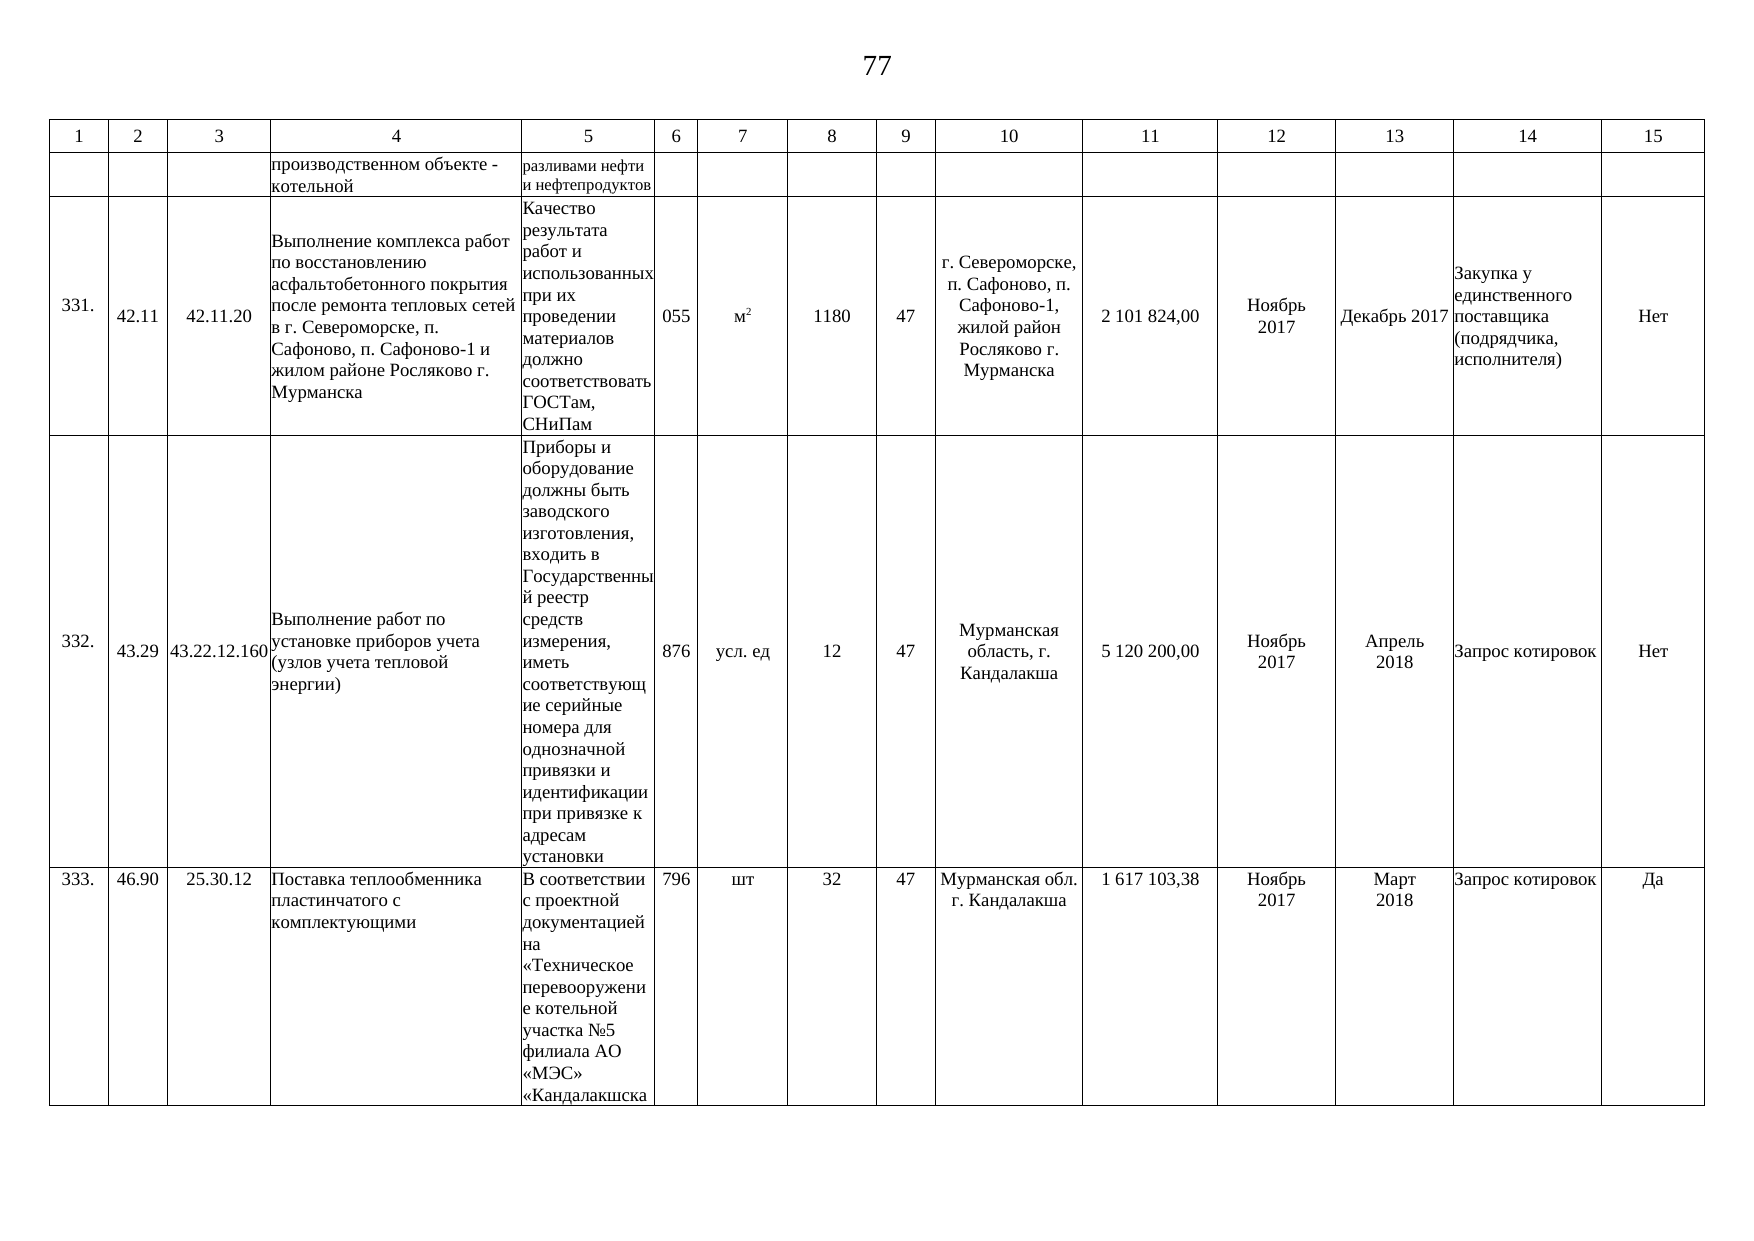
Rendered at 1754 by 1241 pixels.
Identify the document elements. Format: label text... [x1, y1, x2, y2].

table_header 4 [271, 120, 521, 152]
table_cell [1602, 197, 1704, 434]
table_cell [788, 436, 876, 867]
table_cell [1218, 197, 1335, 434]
table_header 11 [1083, 120, 1217, 152]
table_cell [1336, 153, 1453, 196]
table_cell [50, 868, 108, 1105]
table_header 9 [877, 120, 935, 152]
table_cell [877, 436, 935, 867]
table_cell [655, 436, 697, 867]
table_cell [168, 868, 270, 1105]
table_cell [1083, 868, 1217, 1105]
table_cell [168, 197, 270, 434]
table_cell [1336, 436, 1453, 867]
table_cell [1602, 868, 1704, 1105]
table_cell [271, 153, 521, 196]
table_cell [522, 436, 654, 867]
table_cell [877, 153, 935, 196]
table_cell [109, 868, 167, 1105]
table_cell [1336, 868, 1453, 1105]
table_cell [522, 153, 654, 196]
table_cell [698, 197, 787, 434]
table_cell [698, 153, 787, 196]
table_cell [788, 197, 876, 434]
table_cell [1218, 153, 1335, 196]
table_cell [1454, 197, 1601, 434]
table_header 2 [109, 120, 167, 152]
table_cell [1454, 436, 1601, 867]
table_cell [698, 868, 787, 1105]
table_header 5 [522, 120, 654, 152]
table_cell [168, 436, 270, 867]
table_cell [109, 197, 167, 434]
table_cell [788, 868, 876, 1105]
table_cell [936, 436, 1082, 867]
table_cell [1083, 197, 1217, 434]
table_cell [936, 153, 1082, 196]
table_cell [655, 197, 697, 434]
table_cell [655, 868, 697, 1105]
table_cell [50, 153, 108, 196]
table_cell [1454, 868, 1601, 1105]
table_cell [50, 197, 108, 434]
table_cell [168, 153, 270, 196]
table_header 3 [168, 120, 270, 152]
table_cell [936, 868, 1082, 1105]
table_header 7 [698, 120, 787, 152]
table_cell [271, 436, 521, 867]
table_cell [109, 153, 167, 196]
table_header 15 [1602, 120, 1704, 152]
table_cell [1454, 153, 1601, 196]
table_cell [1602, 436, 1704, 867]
table_header 14 [1454, 120, 1601, 152]
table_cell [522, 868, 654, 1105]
table_header 13 [1336, 120, 1453, 152]
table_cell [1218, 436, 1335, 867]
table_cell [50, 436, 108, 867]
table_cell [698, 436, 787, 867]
table_header 12 [1218, 120, 1335, 152]
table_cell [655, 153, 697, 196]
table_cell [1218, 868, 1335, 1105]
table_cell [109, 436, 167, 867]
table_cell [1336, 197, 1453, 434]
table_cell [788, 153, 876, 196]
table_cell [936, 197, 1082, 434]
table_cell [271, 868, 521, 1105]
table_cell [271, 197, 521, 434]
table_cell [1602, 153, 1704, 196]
table_header 8 [788, 120, 876, 152]
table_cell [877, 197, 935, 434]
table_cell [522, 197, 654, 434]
table_header 10 [936, 120, 1082, 152]
table_header 6 [655, 120, 697, 152]
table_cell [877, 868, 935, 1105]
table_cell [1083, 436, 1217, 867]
table_header 1 [50, 120, 108, 152]
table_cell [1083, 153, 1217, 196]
